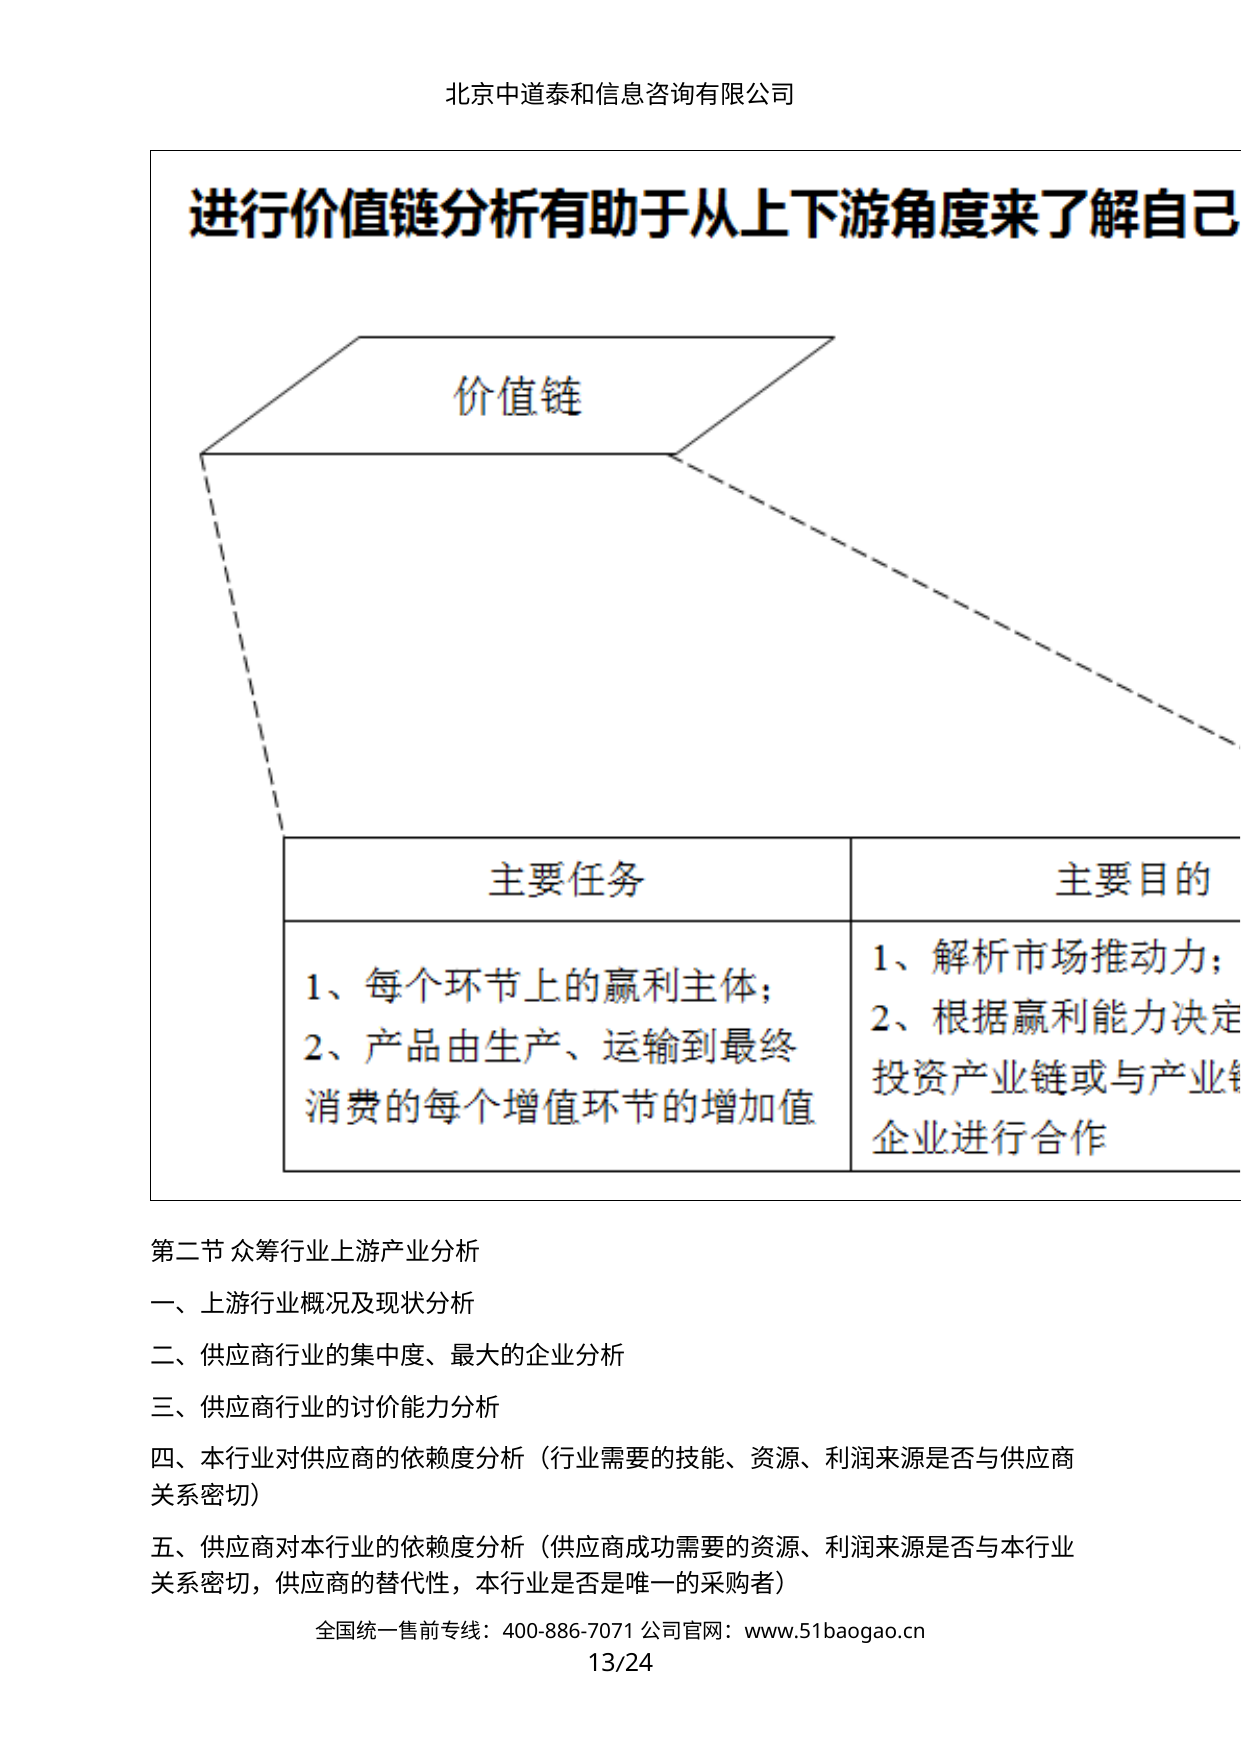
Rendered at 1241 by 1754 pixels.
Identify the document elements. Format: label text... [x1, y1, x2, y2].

text 五、供应商对本行业的依赖度分析（供应商成功需要的资源、利润来源是否与本行业关系密切，供应商的替代性，本行业是否是唯一的采购者） [150, 1527, 1090, 1599]
text 二、供应商行业的集中度、最大的企业分析 [150, 1335, 1090, 1371]
text 三、供应商行业的讨价能力分析 [150, 1387, 1090, 1423]
text 第二节 众筹行业上游产业分析 [150, 1231, 1090, 1268]
text 一、上游行业概况及现状分析 [150, 1283, 1090, 1319]
picture [151, 151, 1241, 1200]
text 四、本行业对供应商的依赖度分析（行业需要的技能、资源、利润来源是否与供应商关系密切） [150, 1439, 1090, 1511]
